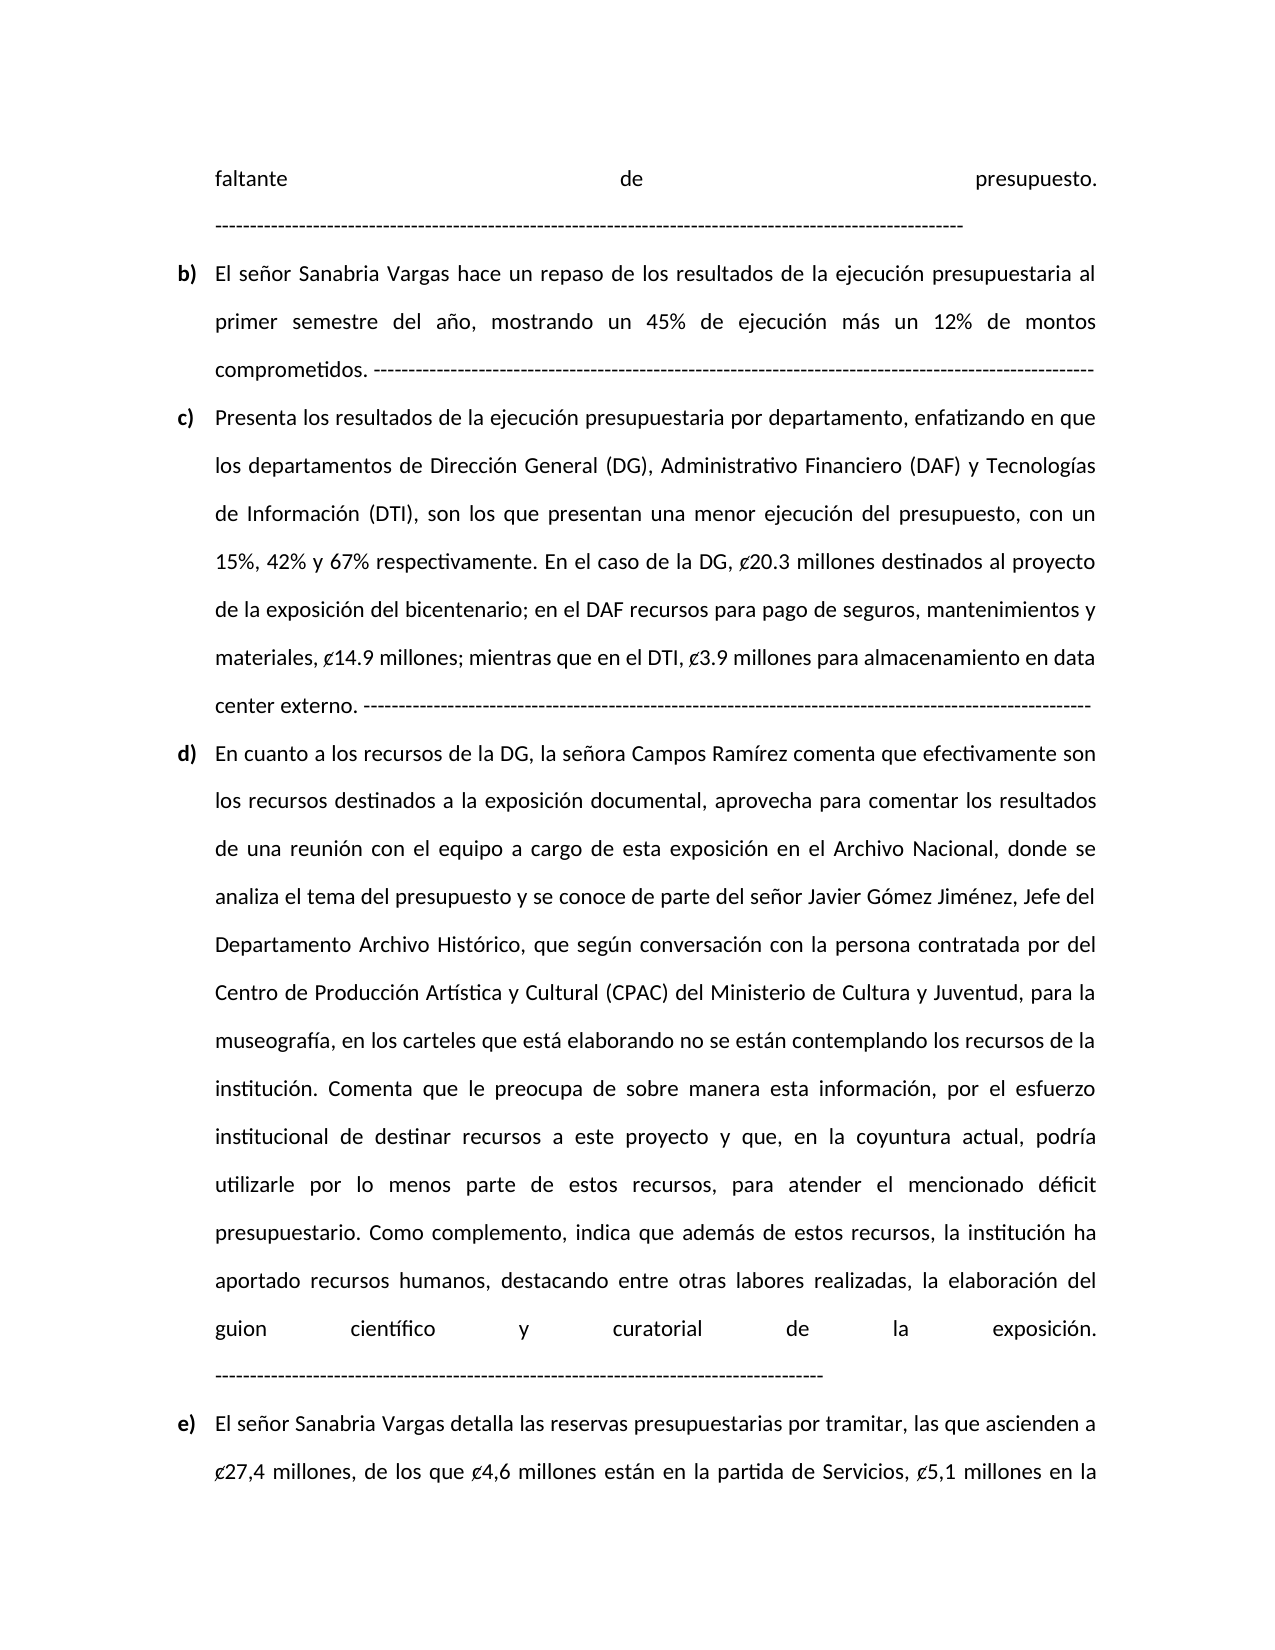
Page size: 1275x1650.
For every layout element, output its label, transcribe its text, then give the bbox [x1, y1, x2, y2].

list El señor Sanabria Vargas hace un repaso de los resultados de la ejecución presupuestaria al primer semestre del año, mostrando un 45% de ejecución más un 12% de montos comprometidos. ------------------------------------------------------------------------------------------------------- [177, 243, 1098, 387]
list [177, 1393, 1098, 1489]
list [177, 148, 1098, 243]
list Presenta los resultados de la ejecución presupuestaria por departamento, enfatizando en que los departamentos de Dirección General (DG), Administrativo Financiero (DAF) y Tecnologías de Información (DTI), son los que presentan una menor ejecución del presupuesto, con un 15%, 42% y 67% respectivamente. En el caso de la DG, ȼ20.3 millones destinados al proyecto de la exposición del bicentenario; en el DAF recursos para pago de seguros, mantenimientos y materiales, ȼ14.9 millones; mientras que en el DTI, ȼ3.9 millones para almacenamiento en data center externo. -------------------------------------------------------------------------------------------------------- [177, 387, 1098, 723]
list En cuanto a los recursos de la DG, la señora Campos Ramírez comenta que efectivamente son los recursos destinados a la exposición documental, aprovecha para comentar los resultados de una reunión con el equipo a cargo de esta exposición en el Archivo Nacional, donde se analiza el tema del presupuesto y se conoce de parte del señor Javier Gómez Jiménez, Jefe del Departamento Archivo Histórico, que según conversación con la persona contratada por del Centro de Producción Artística y Cultural (CPAC) del Ministerio de Cultura y Juventud, para la museografía, en los carteles que está elaborando no se están contemplando los recursos de la institución. Comenta que le preocupa de sobre manera esta información, por el esfuerzo institucional de destinar recursos a este proyecto y que, en la coyuntura actual, podría utilizarle por lo menos parte de estos recursos, para atender el mencionado déficit presupuestario. Como complemento, indica que además de estos recursos, la institución ha aportado recursos humanos, destacando entre otras labores realizadas, la elaboración del guion científico y curatorial de la exposición. --------------------------------------------------------------------------------------- [177, 723, 1098, 1393]
